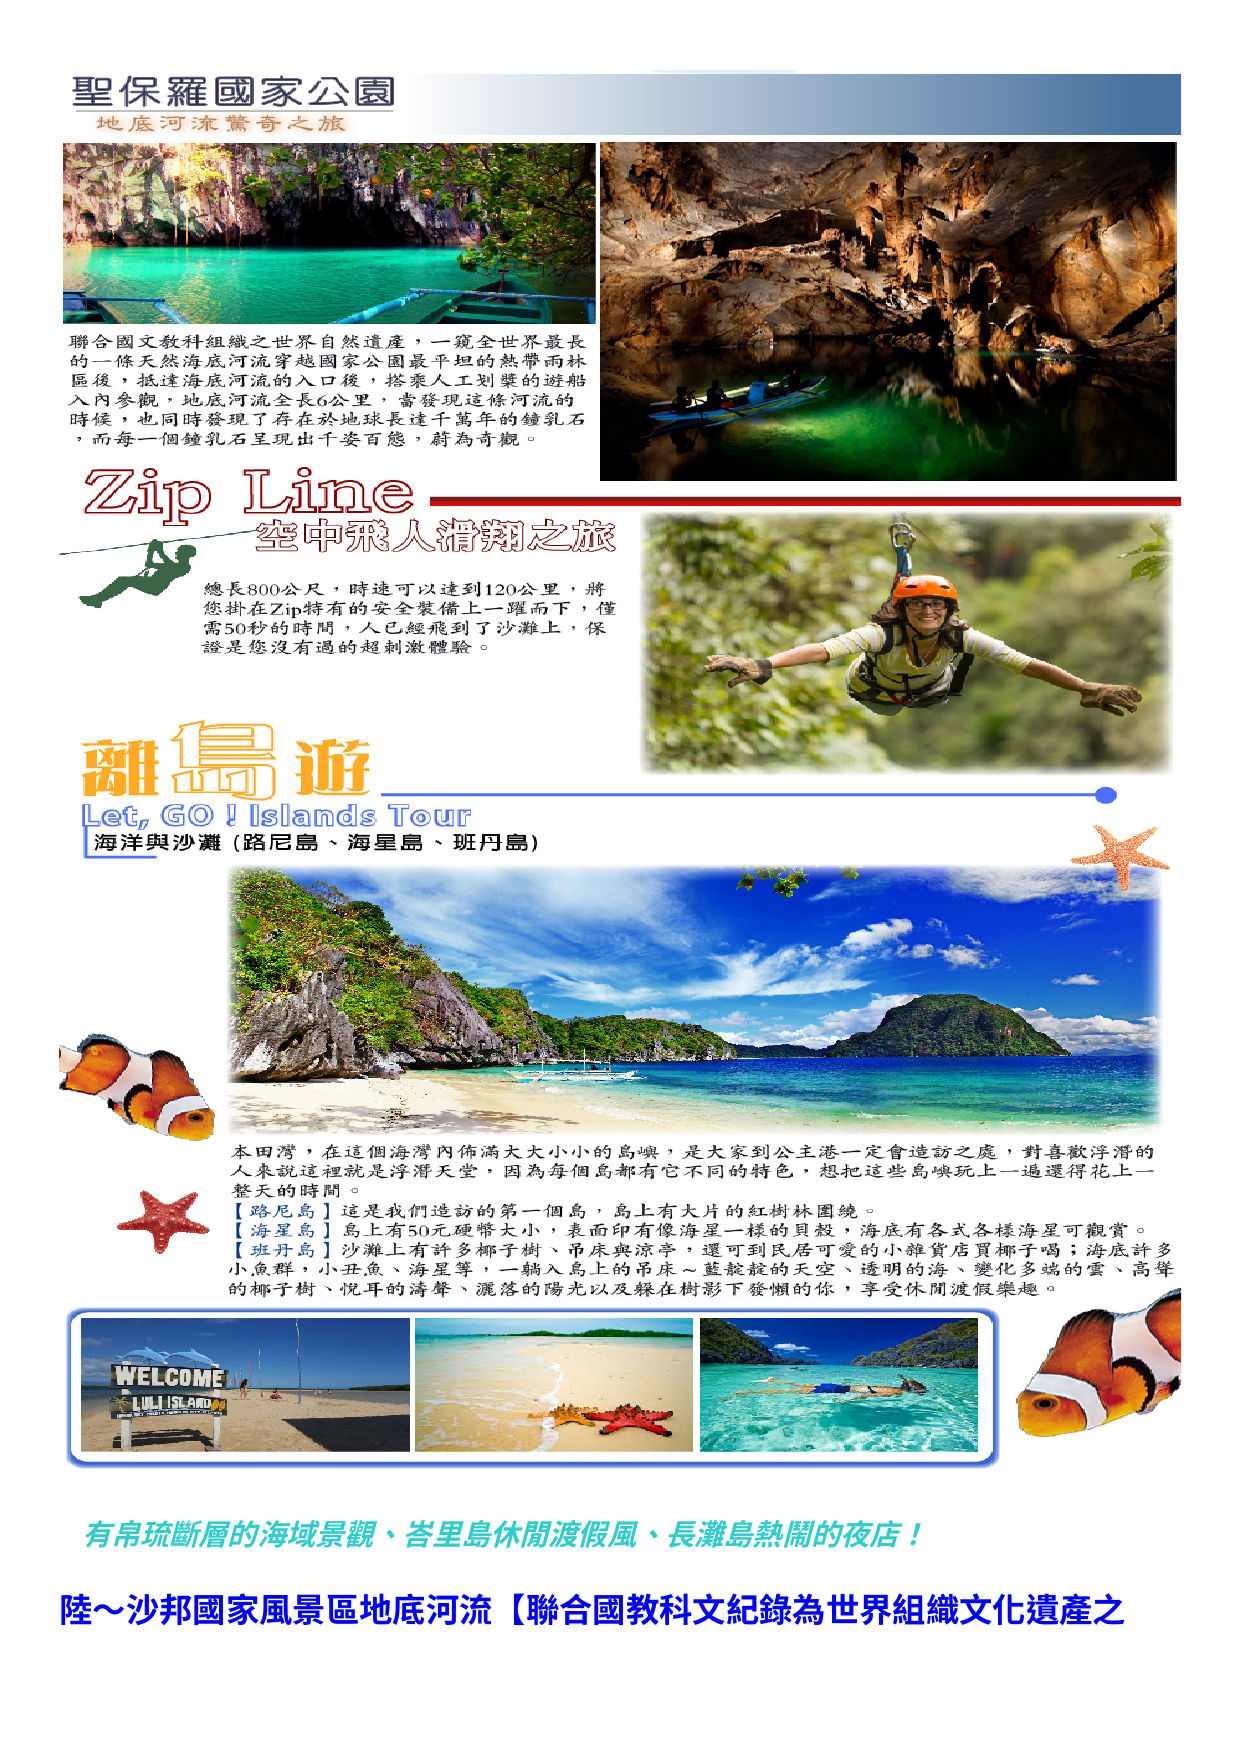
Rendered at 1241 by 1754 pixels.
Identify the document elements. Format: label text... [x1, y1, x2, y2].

picture [59, 70, 1182, 1476]
text 有帛琉斷層的海域景觀、峇里島休閒渡假風、長灘島熱鬧的夜店！ [59, 1496, 1181, 1571]
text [59, 1571, 1181, 1646]
